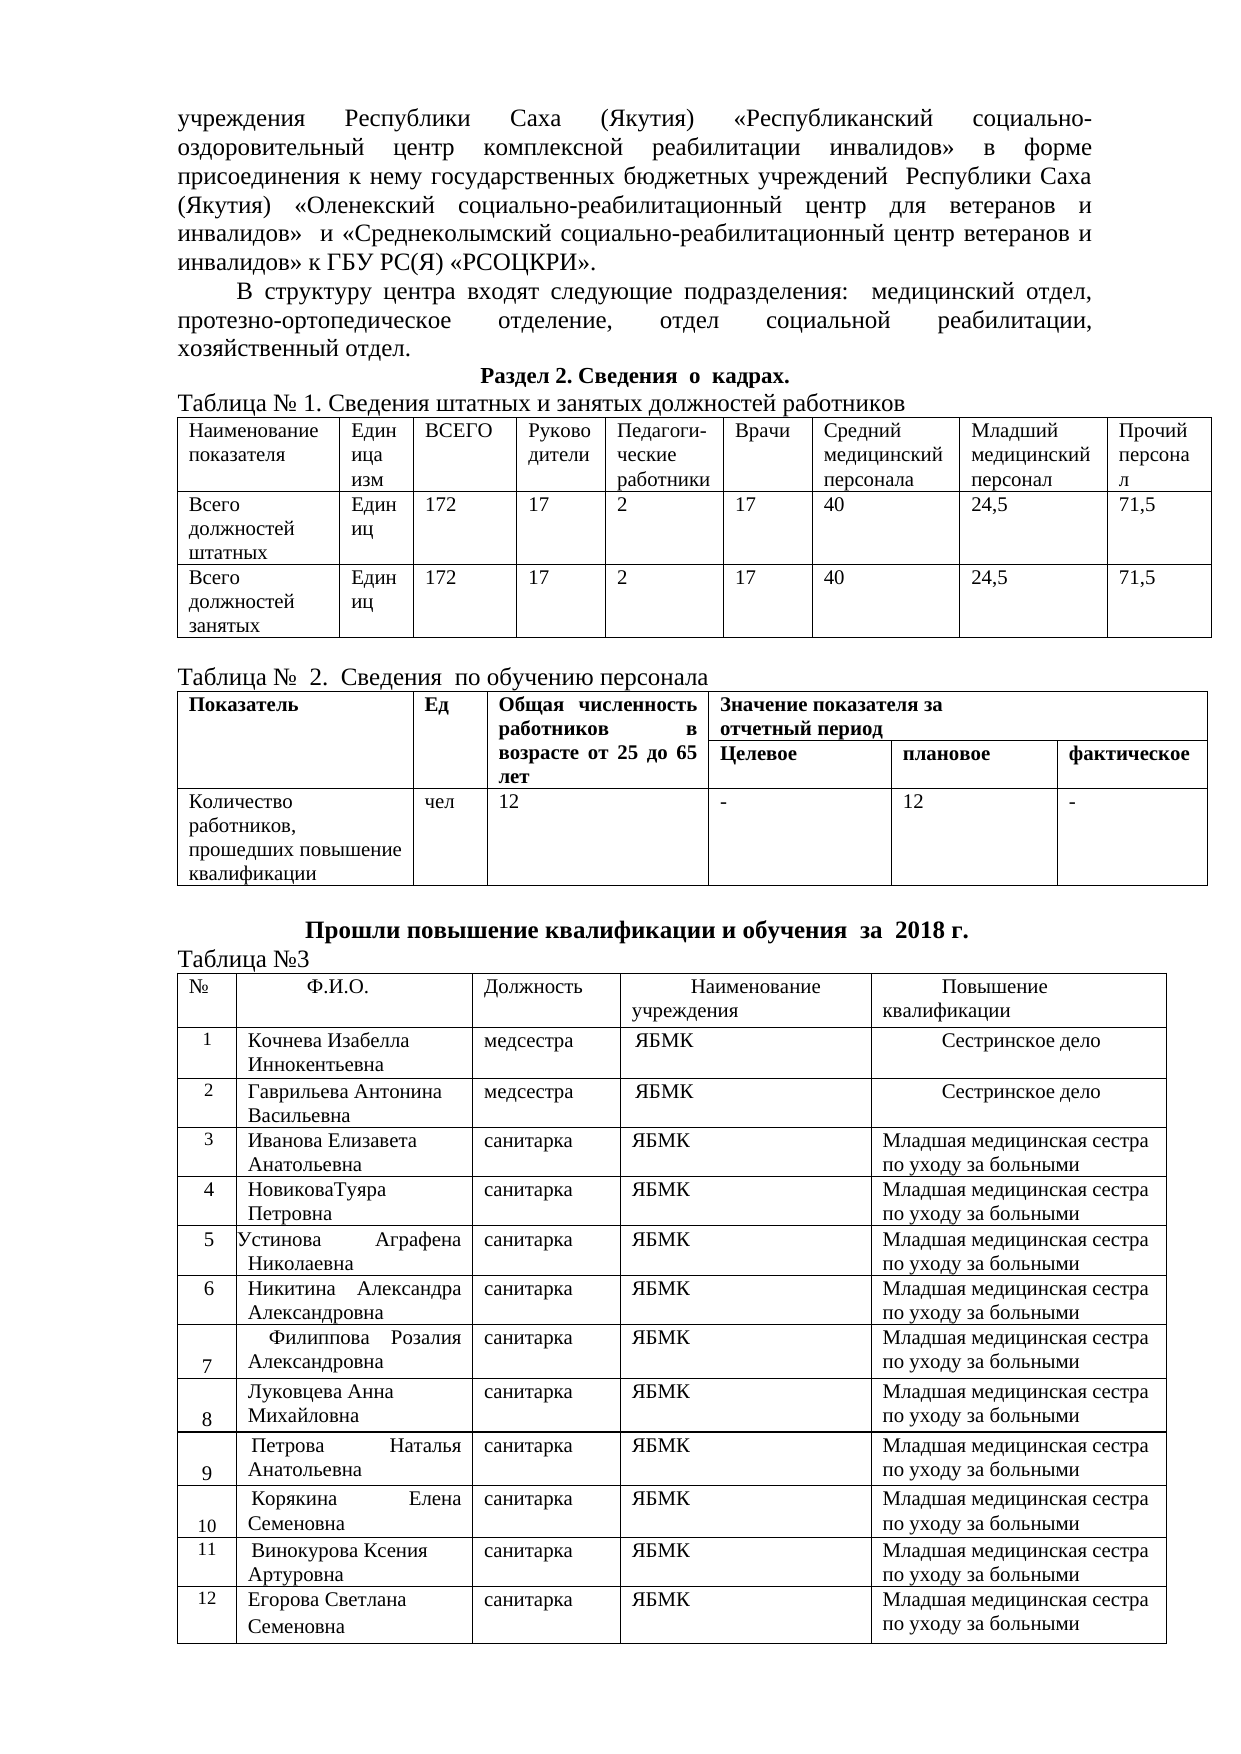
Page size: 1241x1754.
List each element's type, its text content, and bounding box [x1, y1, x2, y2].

table_cell Егорова Светлана Семеновна [237, 1587, 472, 1643]
table_cell Младшая медицинская сестра по уходу за больными [872, 1276, 1166, 1324]
table_cell Младшая медицинская сестра по уходу за больными [872, 1433, 1166, 1485]
table_cell Младшая медицинская сестра по уходу за больными [872, 1379, 1166, 1431]
table_cell санитарка [473, 1433, 620, 1485]
table_cell Младшая медицинская сестра по уходу за больными [872, 1226, 1166, 1274]
table_cell 5 [178, 1226, 236, 1274]
table_header № [178, 974, 236, 1027]
table_cell медсестра [473, 1079, 620, 1127]
table_cell 12 [178, 1587, 236, 1643]
table_cell Петрова Наталья Анатольевна [237, 1433, 472, 1485]
table_cell ЯБМК [621, 1325, 871, 1378]
text Таблица № 2. Сведения по обучению персонала [177, 662, 1093, 691]
table_cell ЯБМК [621, 1379, 871, 1431]
table_cell 2 [606, 492, 723, 564]
table_cell ЯБМК [621, 1276, 871, 1324]
table_header Врачи [724, 418, 812, 491]
table_header Ед [414, 692, 487, 788]
table_cell 40 [813, 565, 959, 637]
table_cell 12 [892, 789, 1057, 885]
table_header Повышение квалификации [872, 974, 1166, 1027]
table_header Прочий персонал [1108, 418, 1211, 491]
table_header Должность [473, 974, 620, 1027]
table_header Наименование учреждения [621, 974, 871, 1027]
table_cell Кочнева Изабелла Иннокентьевна [237, 1028, 472, 1078]
table_header Единица изм [340, 418, 413, 491]
table_cell Младшая медицинская сестра по уходу за больными [872, 1177, 1166, 1225]
table_header Показатель [178, 692, 413, 788]
table_cell 17 [724, 492, 812, 564]
table_cell Количество работников, прошедших повышение квалификации [178, 789, 413, 885]
table_cell плановое [892, 741, 1057, 788]
table_cell Корякина Елена Семеновна [237, 1486, 472, 1537]
table_cell ЯБМК [621, 1226, 871, 1274]
text В структуру центра входят следующие подразделения: медицинский отдел, протезно-ортопедическое отделение, отдел социальной реабилитации, хозяйственный отдел. [177, 276, 1093, 362]
table_cell ЯБМК [621, 1177, 871, 1225]
table_cell 172 [414, 492, 516, 564]
text Таблица №3 [177, 944, 1093, 973]
table_cell Сестринское дело [872, 1028, 1166, 1078]
table_cell санитарка [473, 1486, 620, 1537]
table_cell 8 [178, 1379, 236, 1431]
table_cell санитарка [473, 1226, 620, 1274]
table_cell санитарка [473, 1128, 620, 1176]
table_cell санитарка [473, 1177, 620, 1225]
table_cell 24,5 [960, 492, 1107, 564]
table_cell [872, 1538, 1166, 1586]
table_cell ЯБМК [621, 1028, 871, 1078]
table_cell Единиц [340, 565, 413, 637]
table_cell ЯБМК [621, 1079, 871, 1127]
table_header Ф.И.О. [237, 974, 472, 1027]
table_cell Гаврильева Антонина Васильевна [237, 1079, 472, 1127]
table_cell Единиц [340, 492, 413, 564]
table_header Значение показателя за отчетный период [709, 692, 1207, 740]
table_cell 24,5 [960, 565, 1107, 637]
table_cell Сестринское дело [872, 1079, 1166, 1127]
table_cell Никитина Александра Александровна [237, 1276, 472, 1324]
table_cell 2 [606, 565, 723, 637]
table_cell фактическое [1058, 741, 1207, 788]
table_cell Всего должностей штатных [178, 492, 339, 564]
table_cell 12 [488, 789, 708, 885]
table_header Педагоги-ческие работники [606, 418, 723, 491]
table_cell Целевое [709, 741, 891, 788]
table_cell санитарка [473, 1587, 620, 1643]
text Таблица № 1. Сведения штатных и занятых должностей работников [177, 388, 1093, 417]
table_cell 172 [414, 565, 516, 637]
table_cell санитарка [473, 1325, 620, 1378]
table_cell Младшая медицинская сестра по уходу за больными [872, 1325, 1166, 1378]
table_cell Младшая медицинская сестра по уходу за больными [872, 1486, 1166, 1537]
table_cell Иванова Елизавета Анатольевна [237, 1128, 472, 1176]
table_cell 4 [178, 1177, 236, 1225]
table_cell 17 [724, 565, 812, 637]
table_cell Винокурова Ксения Артуровна [237, 1538, 472, 1586]
table_cell ЯБМК [621, 1128, 871, 1176]
text Раздел 2. Сведения о кадрах. [177, 362, 1093, 388]
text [177, 103, 1093, 276]
table_header Средний медицинский персонала [813, 418, 959, 491]
table_cell Луковцева Анна Михайловна [237, 1379, 472, 1431]
table_cell санитарка [473, 1538, 620, 1586]
table_cell 9 [178, 1433, 236, 1485]
table_header Наименование показателя [178, 418, 339, 491]
table_cell ЯБМК [621, 1587, 871, 1643]
table_header Общая численность работников в возрасте от 25 до 65 лет [488, 692, 708, 788]
table_cell чел [414, 789, 487, 885]
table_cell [872, 1587, 1166, 1643]
table_cell 2 [178, 1079, 236, 1127]
table_header Руководители [517, 418, 605, 491]
table_cell - [709, 789, 891, 885]
text Прошли повышение квалификации и обучения за 2018 г. [177, 915, 1093, 944]
table_cell 71,5 [1108, 565, 1211, 637]
table_cell 17 [517, 565, 605, 637]
table_cell 6 [178, 1276, 236, 1324]
table_header ВСЕГО [414, 418, 516, 491]
table_cell ЯБМК [621, 1486, 871, 1537]
table_cell - [1058, 789, 1207, 885]
table_cell Всего должностей занятых [178, 565, 339, 637]
table_cell санитарка [473, 1276, 620, 1324]
table_cell ЯБМК [621, 1538, 871, 1586]
table_cell 7 [178, 1325, 236, 1378]
table_cell Устинова Аграфена Николаевна [237, 1226, 472, 1274]
table_cell медсестра [473, 1028, 620, 1078]
table_cell 1 [178, 1028, 236, 1078]
table_cell 17 [517, 492, 605, 564]
table_cell 40 [813, 492, 959, 564]
table_cell Филиппова Розалия Александровна [237, 1325, 472, 1378]
table_cell санитарка [473, 1379, 620, 1431]
table_cell 71,5 [1108, 492, 1211, 564]
table_cell 11 [178, 1538, 236, 1586]
table_cell 10 [178, 1486, 236, 1537]
table_header Младший медицинский персонал [960, 418, 1107, 491]
table_cell ЯБМК [621, 1433, 871, 1485]
table_cell Младшая медицинская сестра по уходу за больными [872, 1128, 1166, 1176]
table_cell НовиковаТуяра Петровна [237, 1177, 472, 1225]
table_cell 3 [178, 1128, 236, 1176]
